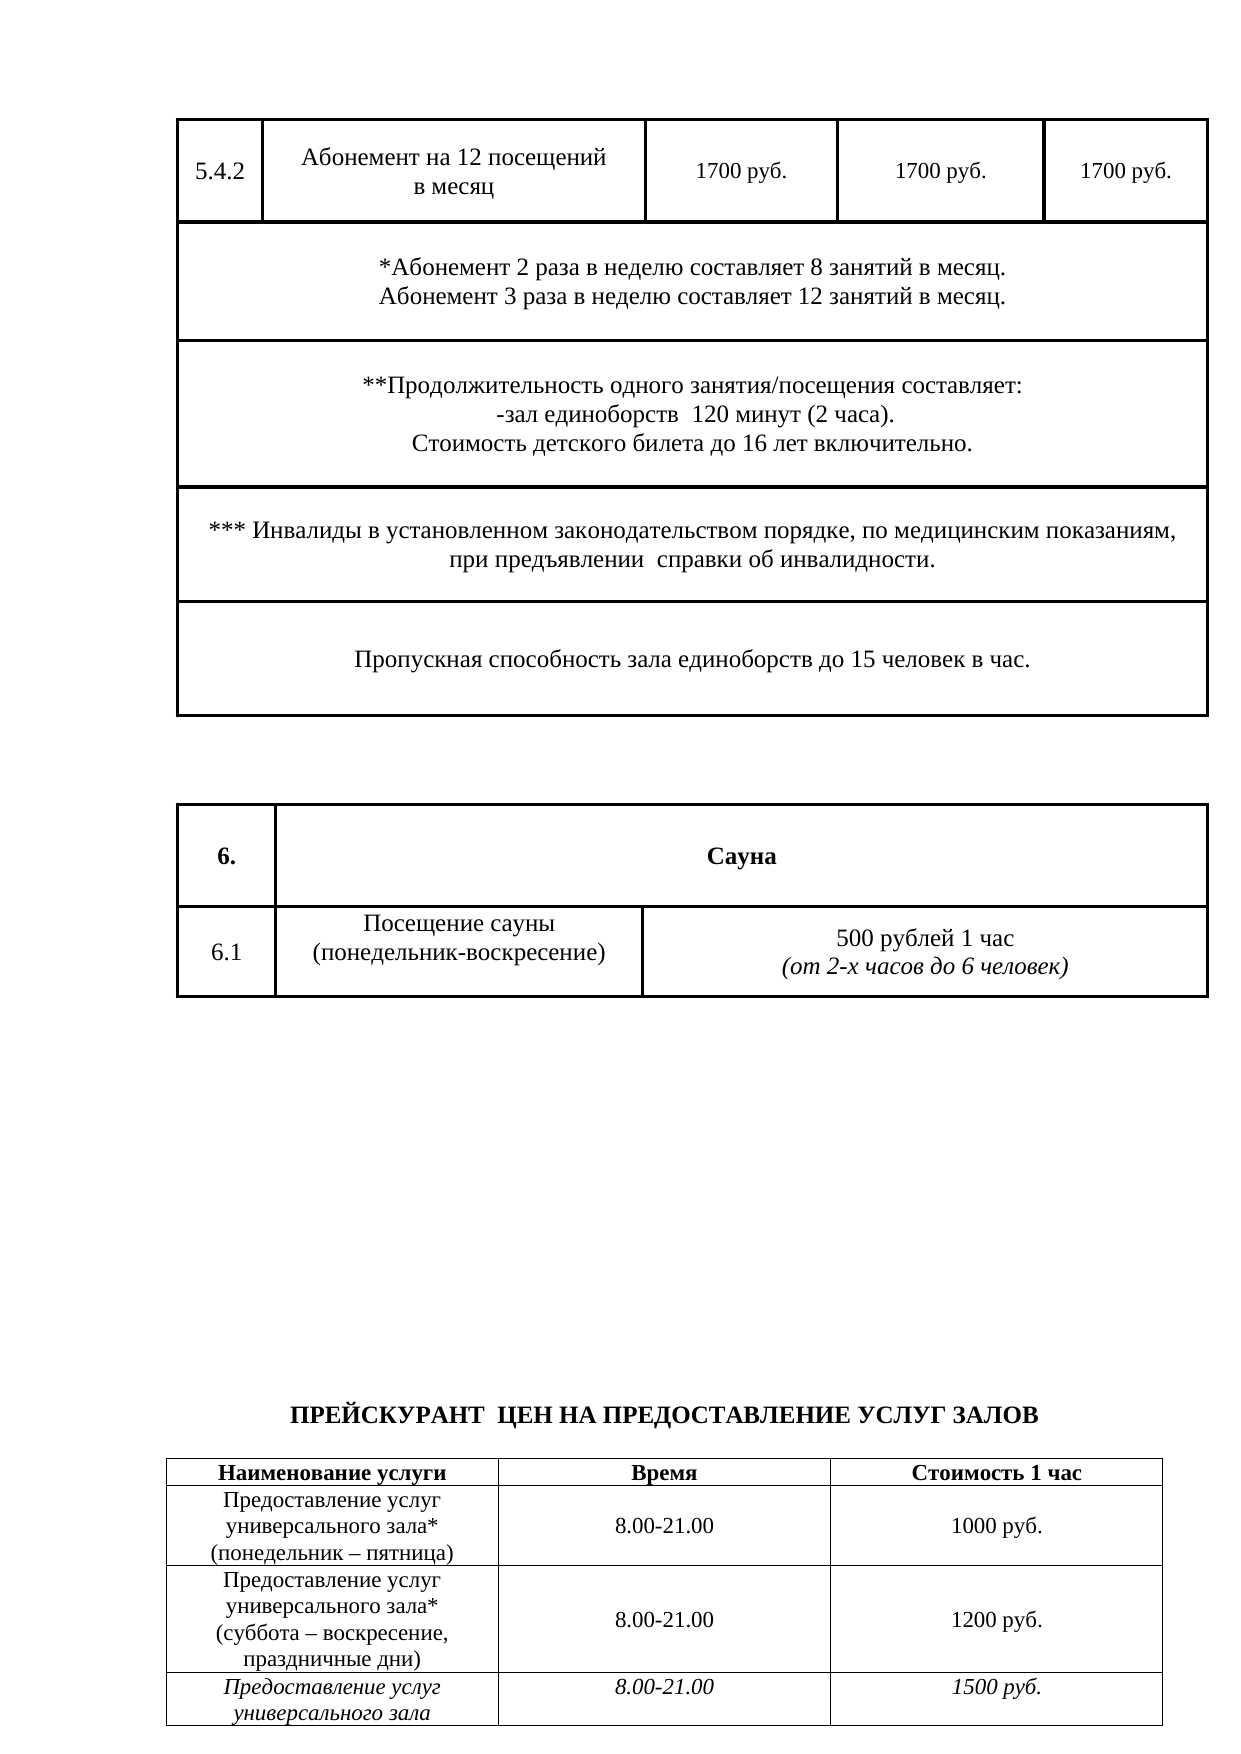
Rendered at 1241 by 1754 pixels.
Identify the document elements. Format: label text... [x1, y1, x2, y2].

table_cell Предоставление услуг универсального зала* (понедельник – пятница) [167, 1486, 498, 1565]
table_header Стоимость 1 час [831, 1459, 1162, 1485]
table_cell 6.1 [179, 908, 274, 994]
table_cell 1700 руб. [839, 121, 1042, 220]
table_cell 500 рублей 1 час (от 2-х часов до 6 человек) [644, 908, 1206, 994]
table_cell **Продолжительность одного занятия/посещения составляет: -зал единоборств 120 минут (2 часа). Стоимость детского билета до 16 лет включительно. [179, 342, 1206, 485]
table_header Наименование услуги [167, 1459, 498, 1485]
table_cell 8.00-21.00 [499, 1486, 830, 1565]
table_cell *Абонемент 2 раза в неделю составляет 8 занятий в месяц. Абонемент 3 раза в неделю составляет 12 занятий в месяц. [179, 224, 1206, 338]
table_cell 5.4.2 [179, 121, 261, 220]
table_cell *** Инвалиды в установленном законодательством порядке, по медицинским показаниям, при предъявлении справки об инвалидности. [179, 489, 1206, 599]
table_cell 1700 руб. [647, 121, 836, 220]
table_cell 1500 руб. [831, 1673, 1162, 1725]
table_cell 1200 руб. [831, 1566, 1162, 1672]
table_header Сауна [277, 806, 1206, 905]
text ПРЕЙСКУРАНТ ЦЕН НА ПРЕДОСТАВЛЕНИЕ УСЛУГ ЗАЛОВ [177, 1400, 1152, 1429]
table_cell 8.00-21.00 [499, 1566, 830, 1672]
table_header Время [499, 1459, 830, 1485]
table_header 6. [179, 806, 274, 905]
table_cell 8.00-21.00 [499, 1673, 830, 1725]
table_cell 1700 руб. [1046, 121, 1206, 220]
table_cell Абонемент на 12 посещений в месяц [264, 121, 644, 220]
table_cell Предоставление услуг универсального зала* (суббота – воскресение, праздничные дни) [167, 1566, 498, 1672]
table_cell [167, 1673, 498, 1725]
table_cell Посещение сауны (понедельник-воскресение) [277, 908, 641, 994]
table_cell 1000 руб. [831, 1486, 1162, 1565]
table_cell Пропускная способность зала единоборств до 15 человек в час. [179, 603, 1206, 713]
